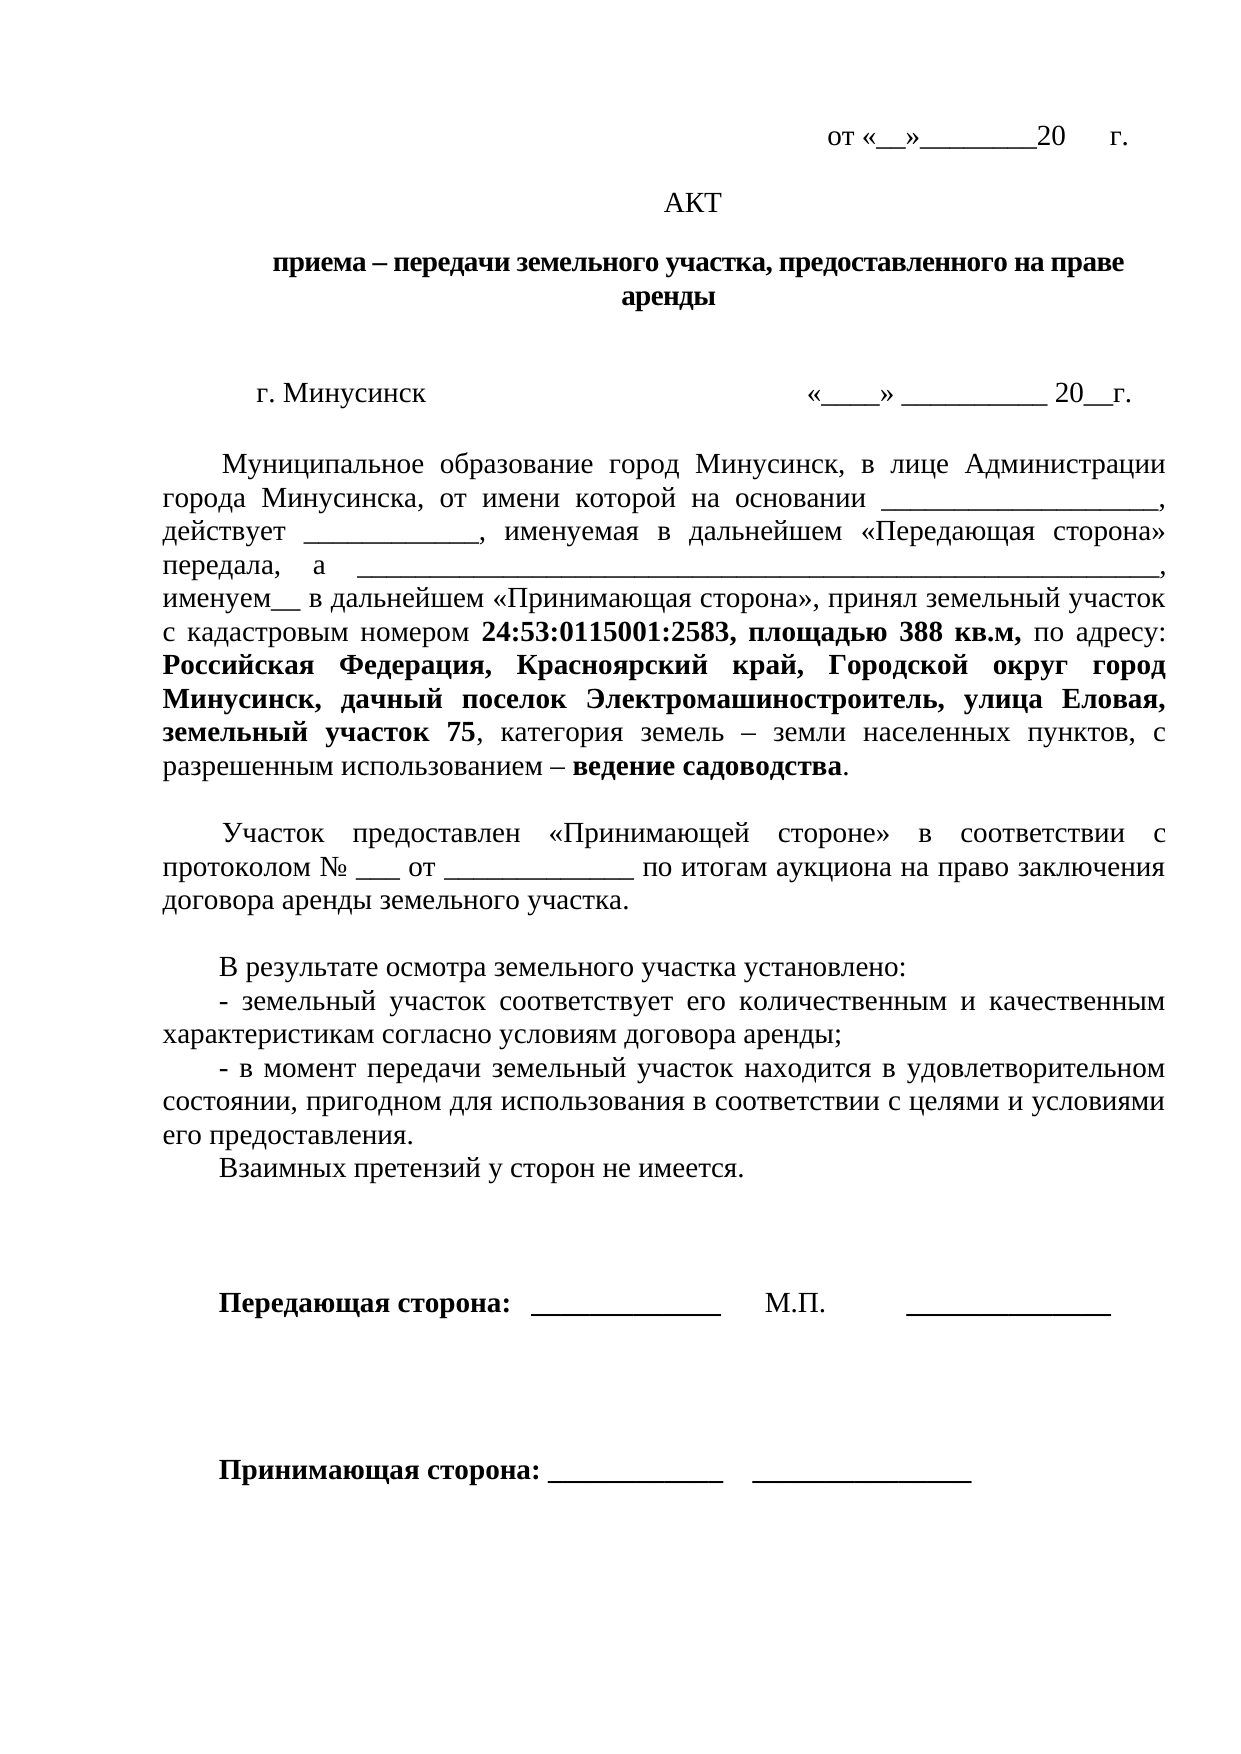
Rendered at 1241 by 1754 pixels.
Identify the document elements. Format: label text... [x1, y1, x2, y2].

text от «__»________20 г. [827, 118, 1167, 152]
text Передающая сторона: _____________ М.П. ______________ [162, 1285, 1167, 1318]
text Муниципальное образование город Минусинск, в лице Администрации города Минусинска, от имени которой на основании ___________________, действует ____________, именуемая в дальнейшем «Передающая сторона» передала, а _______________________________________________________, именуем__ в дальнейшем «Принимающая сторона», принял земельный участок с кадастровым номером 24:53:0115001:2583, площадью 388 кв.м, по адресу: Российская Федерация, Красноярский край, Городской округ город Минусинск, дачный поселок Электромашиностроитель, улица Еловая, земельный участок 75, категория земель – земли населенных пунктов, с разрешенным использованием – ведение садоводства. [162, 446, 1167, 782]
text - в момент передачи земельный участок находится в удовлетворительном состоянии, пригодном для использования в соответствии с целями и условиями его предоставления. [162, 1050, 1167, 1151]
text В результате осмотра земельного участка установлено: [162, 949, 1167, 983]
text - земельный участок соответствует его количественным и качественным характеристикам согласно условиям договора аренды; [162, 983, 1167, 1050]
text г. Минусинск «____» __________ 20__г. [162, 375, 1167, 409]
text Взаимных претензий у сторон не имеется. [162, 1151, 1167, 1184]
text АКТ [162, 185, 1167, 219]
text Участок предоставлен «Принимающей стороне» в соответствии с протоколом № ___ от _____________ по итогам аукциона на право заключения договора аренды земельного участка. [162, 815, 1167, 916]
text приема – передачи земельного участка, предоставленного на праве аренды [171, 245, 1167, 313]
text Принимающая сторона: ____________ _______________ [162, 1452, 1167, 1486]
